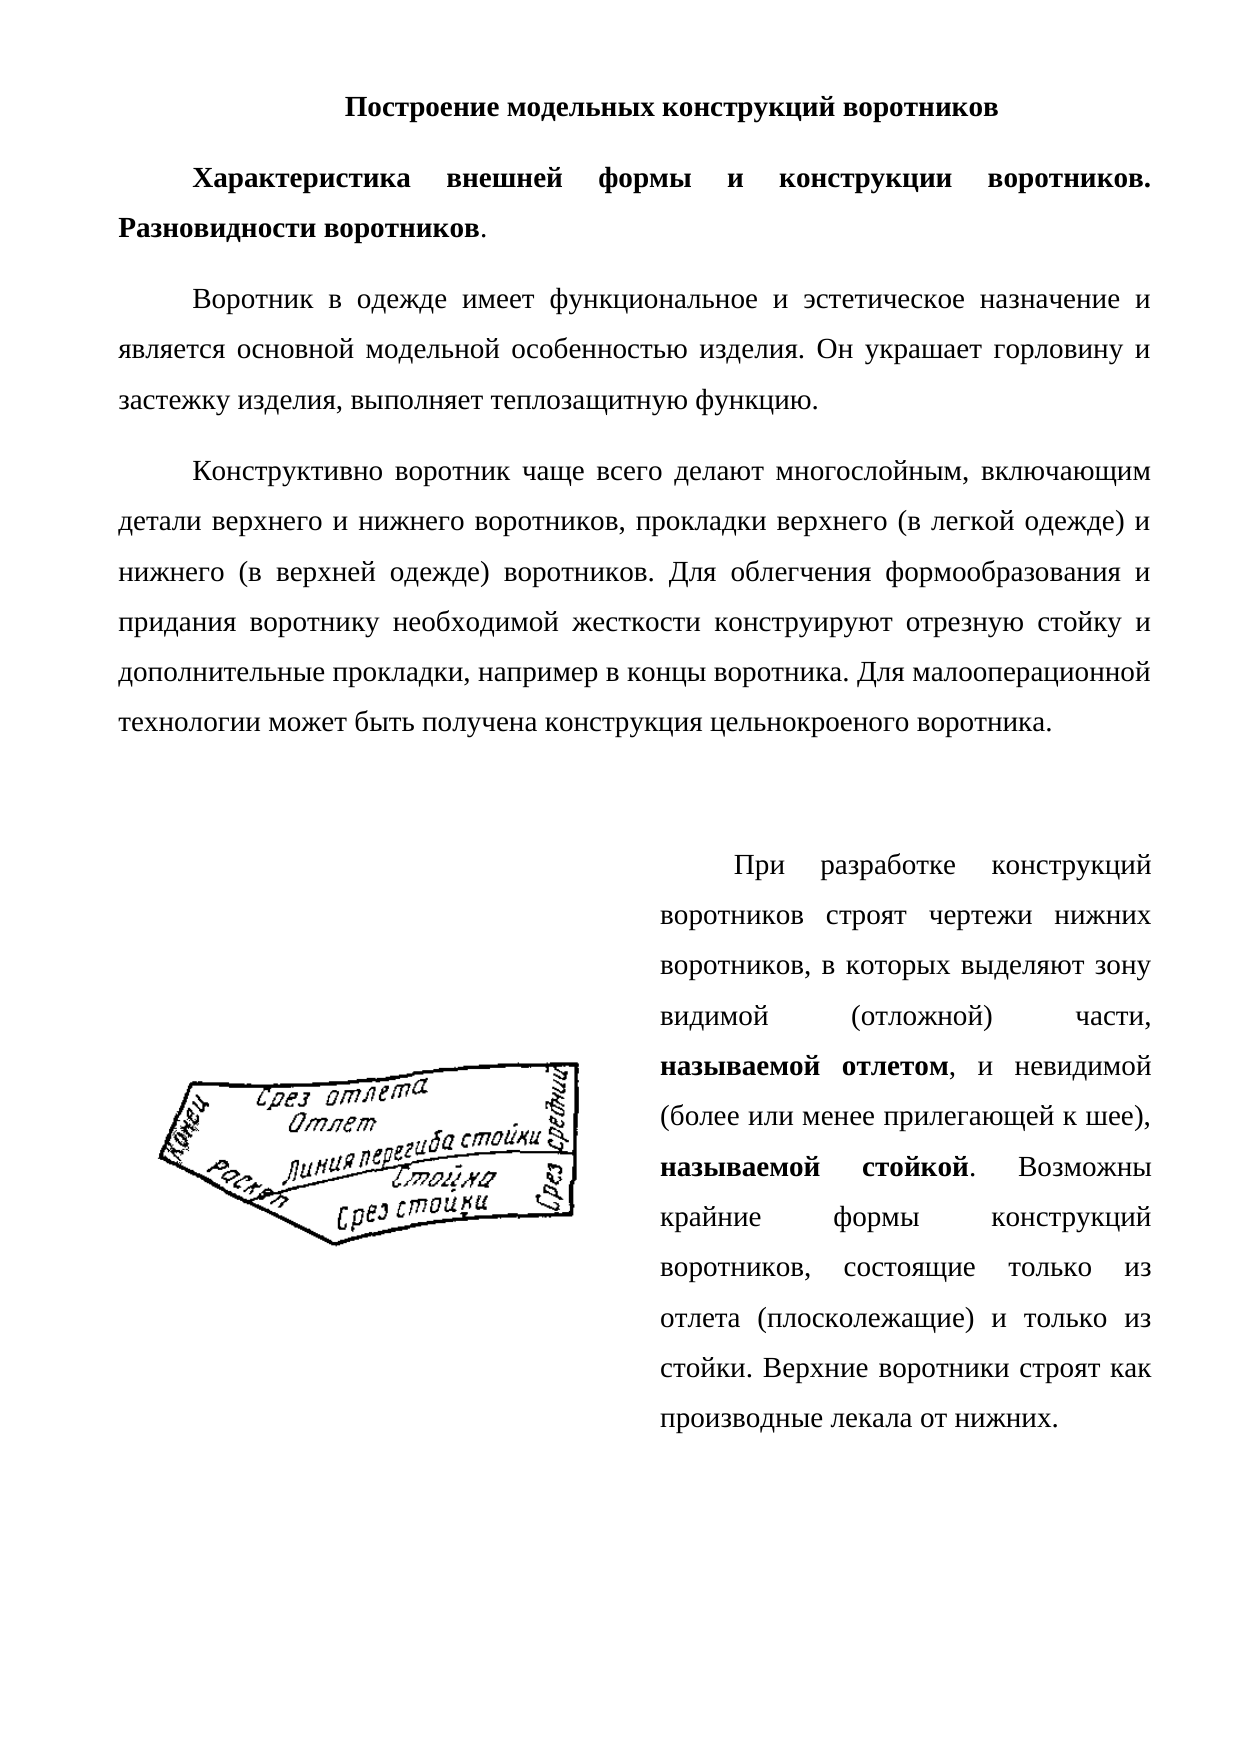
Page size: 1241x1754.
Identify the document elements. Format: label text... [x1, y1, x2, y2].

text Характеристика внешней формы и конструкции воротников. Разновидности воротников. [118, 160, 1152, 244]
table_header При разработке конструкций воротников строят чертежи нижних воротников, в которых выделяют зону видимой (отложной) части, называемой отлетом, и невидимой (более или менее прилегающей к шее), называемой стойкой. Возможны крайние формы конструкций воротников, состоящие только из отлета (плосколежащие) и только из стойки. Верхние воротники строят как производные лекала от нижних. [649, 847, 1163, 1652]
text Построение модельных конструкций воротников [118, 89, 1152, 122]
table_header [107, 847, 649, 1652]
text Воротник в одежде имеет функциональное и эстетическое назначение и является основной модельной особенностью изделия. Он украшает горловину и застежку изделия, выполняет теплозащитную функцию. [118, 281, 1152, 415]
text Конструктивно воротник чаще всего делают многослойным, включающим детали верхнего и нижнего воротников, прокладки верхнего (в легкой одежде) и нижнего (в верхней одежде) воротников. Для облегчения формообразования и придания воротнику необходимой жесткости конструируют отрезную стойку и дополнительные прокладки, например в концы воротника. Для малооперационной технологии может быть получена конструкция цельнокроеного воротника. [118, 453, 1152, 738]
picture [118, 1048, 629, 1262]
